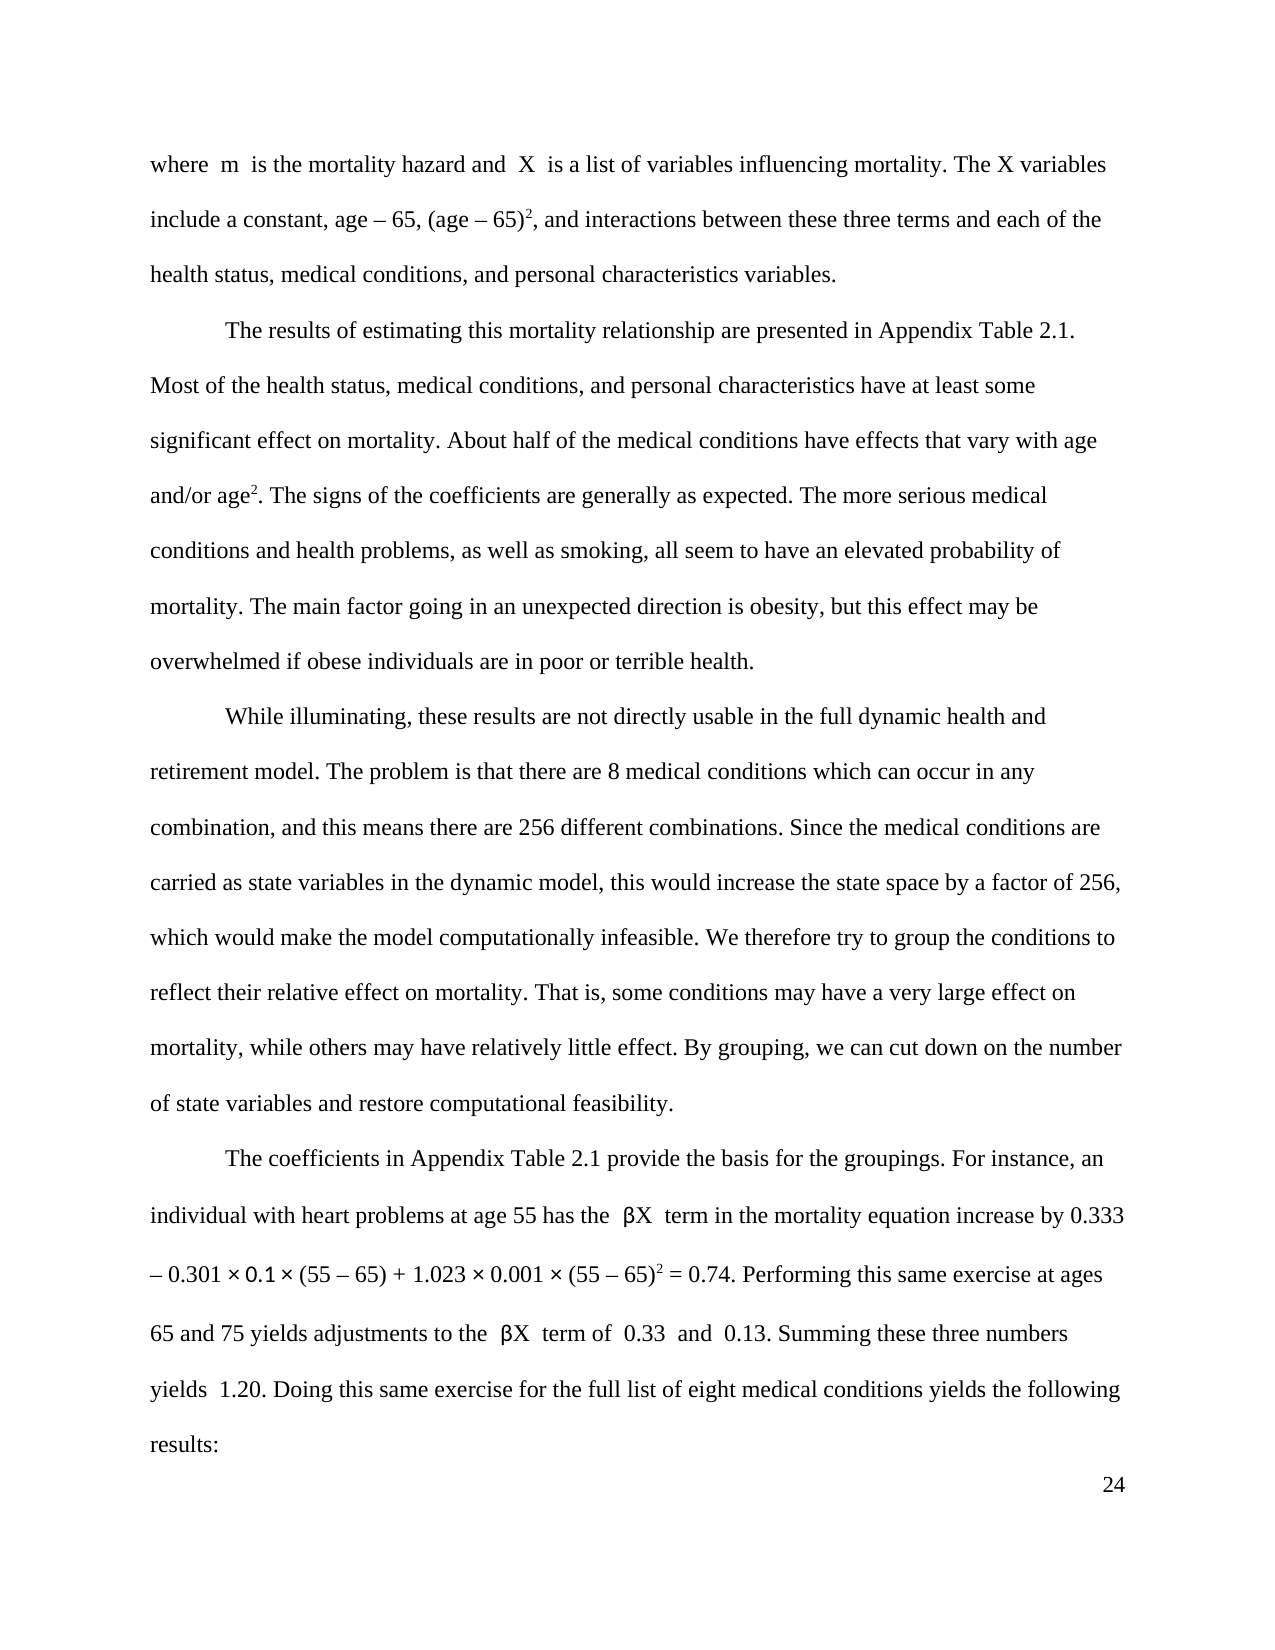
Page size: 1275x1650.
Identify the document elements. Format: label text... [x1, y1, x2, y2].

text The coefficients in Appendix Table 2.1 provide the basis for the groupings. For instance, an individual with heart problems at age 55 has the βX term in the mortality equation increase by 0.333 – 0.301 × 0.1 × (55 – 65) + 1.023 × 0.001 × (55 – 65)2 = 0.74. Performing this same exercise at ages 65 and 75 yields adjustments to the βX term of 0.33 and 0.13. Summing these three numbers yields 1.20. Doing this same exercise for the full list of eight medical conditions yields the following results: [150, 1144, 1125, 1457]
text The results of estimating this mortality relationship are presented in Appendix Table 2.1. Most of the health status, medical conditions, and personal characteristics have at least some significant effect on mortality. About half of the medical conditions have effects that vary with age and/or age2. The signs of the coefficients are generally as expected. The more serious medical conditions and health problems, as well as smoking, all seem to have an elevated probability of mortality. The main factor going in an unexpected direction is obesity, but this effect may be overwhelmed if obese individuals are in poor or terrible health. [150, 316, 1125, 674]
text where m is the mortality hazard and X is a list of variables influencing mortality. The X variables include a constant, age – 65, (age – 65)2, and interactions between these three terms and each of the health status, medical conditions, and personal characteristics variables. [150, 150, 1125, 288]
text While illuminating, these results are not directly usable in the full dynamic health and retirement model. The problem is that there are 8 medical conditions which can occur in any combination, and this means there are 256 different combinations. Since the medical conditions are carried as state variables in the dynamic model, this would increase the state space by a factor of 256, which would make the model computationally infeasible. We therefore try to group the conditions to reflect their relative effect on mortality. That is, some conditions may have a very large effect on mortality, while others may have relatively little effect. By grouping, we can cut down on the number of state variables and restore computational feasibility. [150, 702, 1125, 1116]
